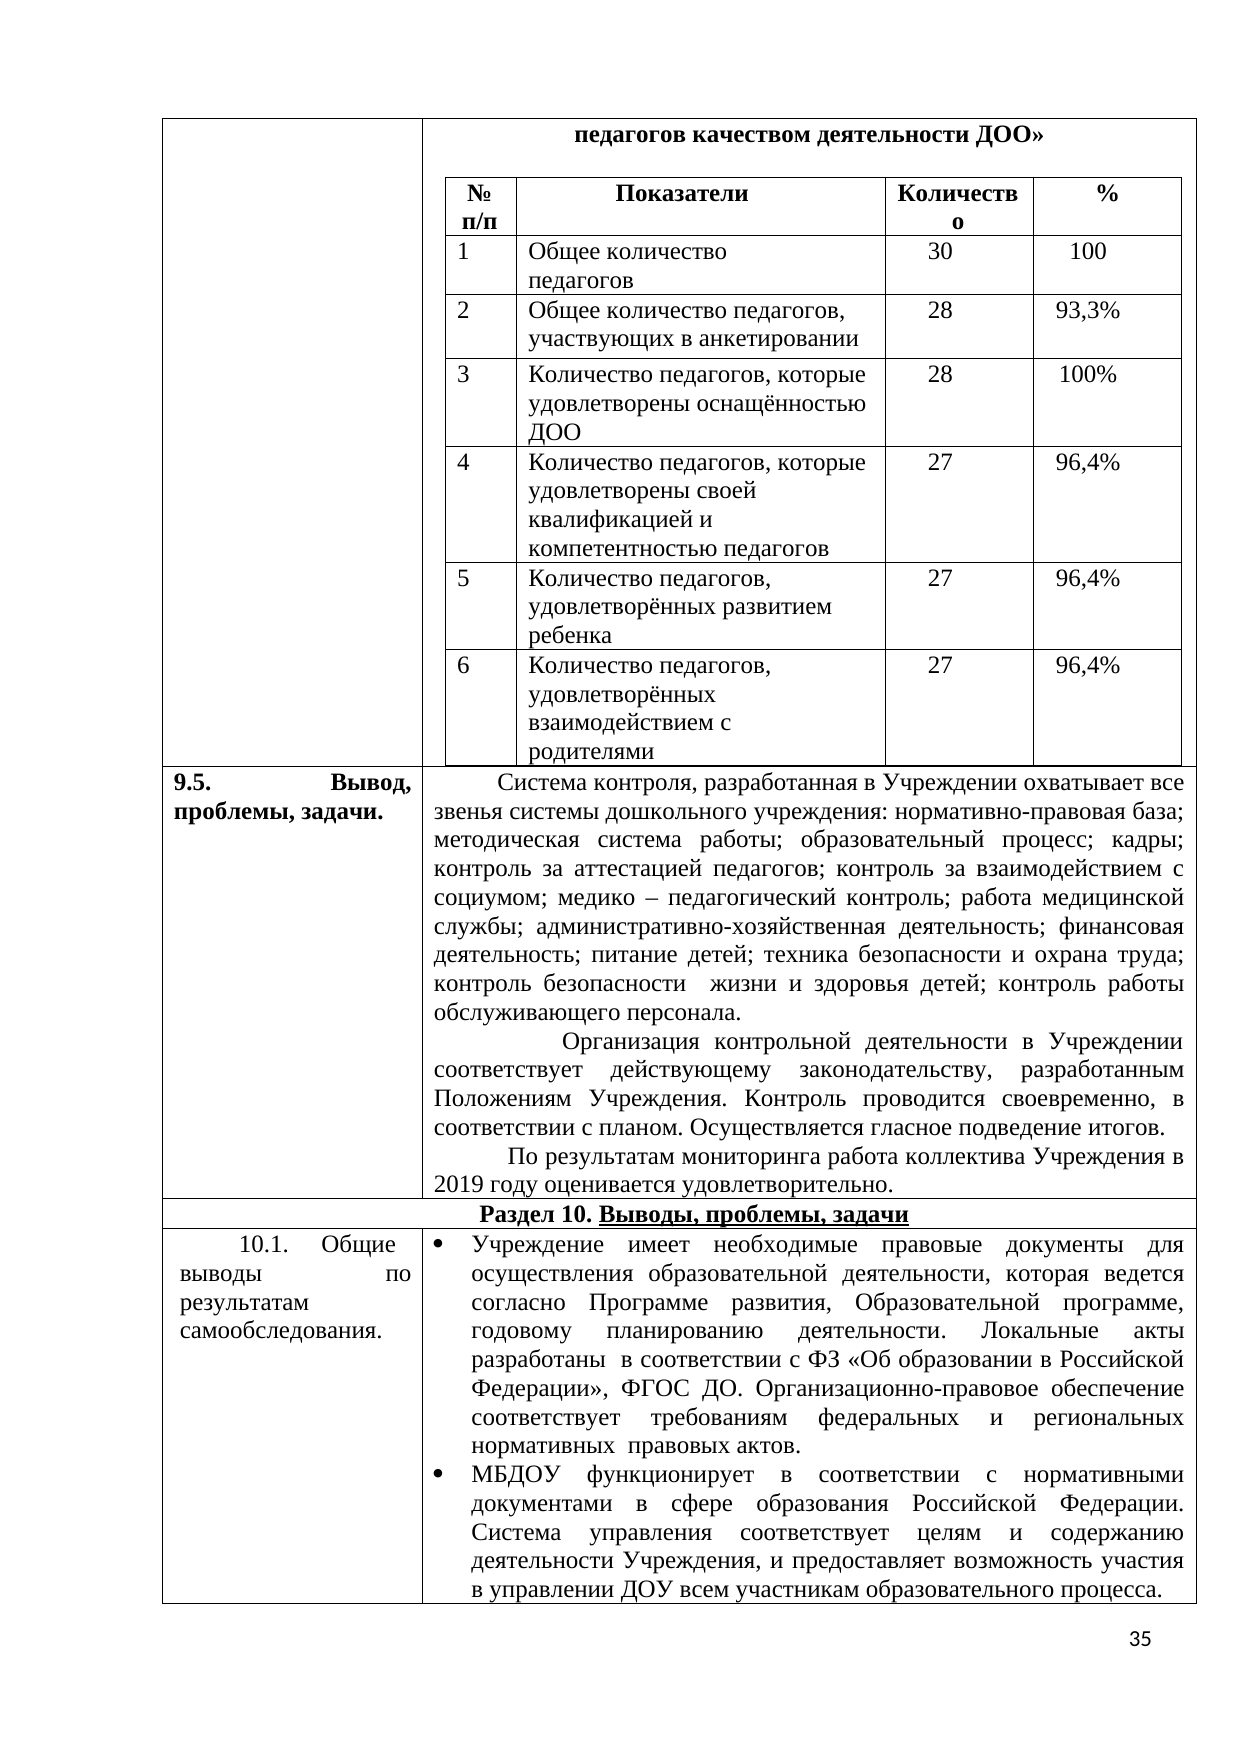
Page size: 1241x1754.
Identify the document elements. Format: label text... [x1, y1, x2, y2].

table_cell 9.5. Вывод, проблемы, задачи. [163, 767, 422, 1198]
table_cell Система контроля, разработанная в Учреждении охватывает все звенья системы дошкольного учреждения: нормативно-правовая база; методическая система работы; образовательный процесс; кадры; контроль за аттестацией педагогов; контроль за взаимодействием с социумом; медико – педагогический контроль; работа медицинской службы; административно-хозяйственная деятельность; финансовая деятельность; питание детей; техника безопасности и охрана труда; контроль безопасности жизни и здоровья детей; контроль работы обслуживающего персонала. Организация контрольной деятельности в Учреждении соответствует действующему законодательству, разработанным Положениям Учреждения. Контроль проводится своевременно, в соответствии с планом. Осуществляется гласное подведение итогов. По результатам мониторинга работа коллектива Учреждения в 2019 году оценивается удовлетворительно. [423, 767, 1196, 1198]
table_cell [423, 119, 1196, 766]
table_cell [163, 119, 422, 766]
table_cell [423, 1229, 1196, 1603]
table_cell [163, 1229, 422, 1603]
table_cell Раздел 10. Выводы, проблемы, задачи [163, 1199, 1196, 1228]
